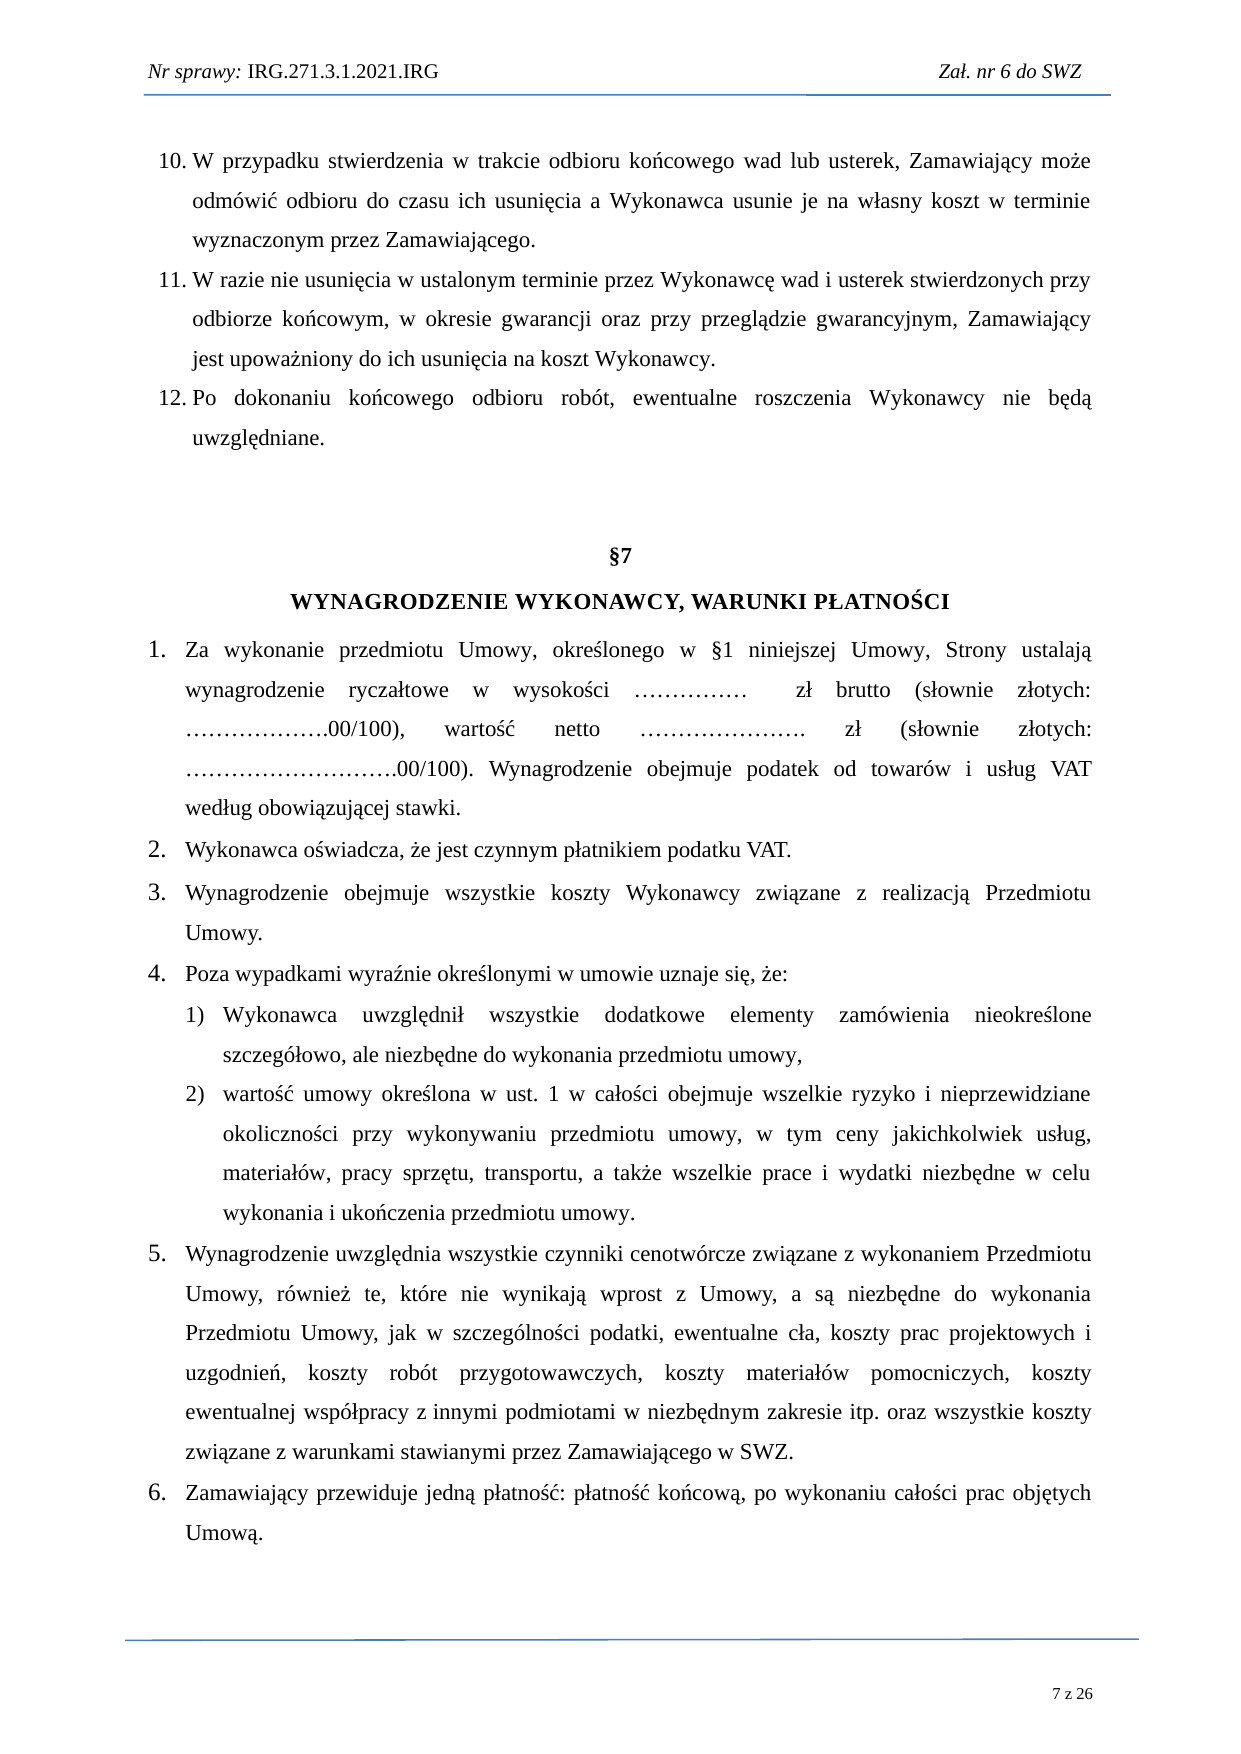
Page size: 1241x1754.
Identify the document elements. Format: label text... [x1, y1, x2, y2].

subtitle wartość umowy określona w ust. 1 w całości obejmuje wszelkie ryzyko i nieprzewidziane okoliczności przy wykonywaniu przedmiotu umowy, w tym ceny jakichkolwiek usług, materiałów, pracy sprzętu, transportu, a także wszelkie prace i wydatki niezbędne w celu wykonania i ukończenia przedmiotu umowy. [185, 1080, 1093, 1225]
title §7 [148, 542, 1093, 569]
text WYNAGRODZENIE WYKONAWCY, WARUNKI PŁATNOŚCI [148, 588, 1093, 614]
subtitle Wynagrodzenie uwzględnia wszystkie czynniki cenotwórcze związane z wykonaniem Przedmiotu Umowy, również te, które nie wynikają wprost z Umowy, a są niezbędne do wykonania Przedmiotu Umowy, jak w szczególności podatki, ewentualne cła, koszty prac projektowych i uzgodnień, koszty robót przygotowawczych, koszty materiałów pomocniczych, koszty ewentualnej współpracy z innymi podmiotami w niezbędnym zakresie itp. oraz wszystkie koszty związane z warunkami stawianymi przez Zamawiającego w SWZ. [148, 1238, 1093, 1464]
text 11. W razie nie usunięcia w ustalonym terminie przez Wykonawcę wad i usterek stwierdzonych przy odbiorze końcowym, w okresie gwarancji oraz przy przeglądzie gwarancyjnym, Zamawiający jest upoważniony do ich usunięcia na koszt Wykonawcy. [158, 266, 1093, 371]
subtitle Wykonawca uwzględnił wszystkie dodatkowe elementy zamówienia nieokreślone szczegółowo, ale niezbędne do wykonania przedmiotu umowy, [185, 1001, 1093, 1067]
subtitle Wykonawca oświadcza, że jest czynnym płatnikiem podatku VAT. [148, 834, 1093, 862]
subtitle Poza wypadkami wyraźnie określonymi w umowie uznaje się, że: [148, 958, 1093, 987]
subtitle Za wykonanie przedmiotu Umowy, określonego w §1 niniejszej Umowy, Strony ustalają wynagrodzenie ryczałtowe w wysokości …………… zł brutto (słownie złotych: ……………….00/100), wartość netto …………………. zł (słownie złotych: ……………………….00/100). Wynagrodzenie obejmuje podatek od towarów i usług VAT według obowiązującej stawki. [148, 634, 1093, 821]
text 12. Po dokonaniu końcowego odbioru robót, ewentualne roszczenia Wykonawcy nie będą uwzględniane. [158, 384, 1093, 450]
subtitle Zamawiający przewiduje jedną płatność: płatność końcową, po wykonaniu całości prac objętych Umową. [148, 1477, 1093, 1546]
subtitle Wynagrodzenie obejmuje wszystkie koszty Wykonawcy związane z realizacją Przedmiotu Umowy. [148, 877, 1093, 945]
text 10. W przypadku stwierdzenia w trakcie odbioru końcowego wad lub usterek, Zamawiający może odmówić odbioru do czasu ich usunięcia a Wykonawca usunie je na własny koszt w terminie wyznaczonym przez Zamawiającego. [158, 148, 1093, 253]
